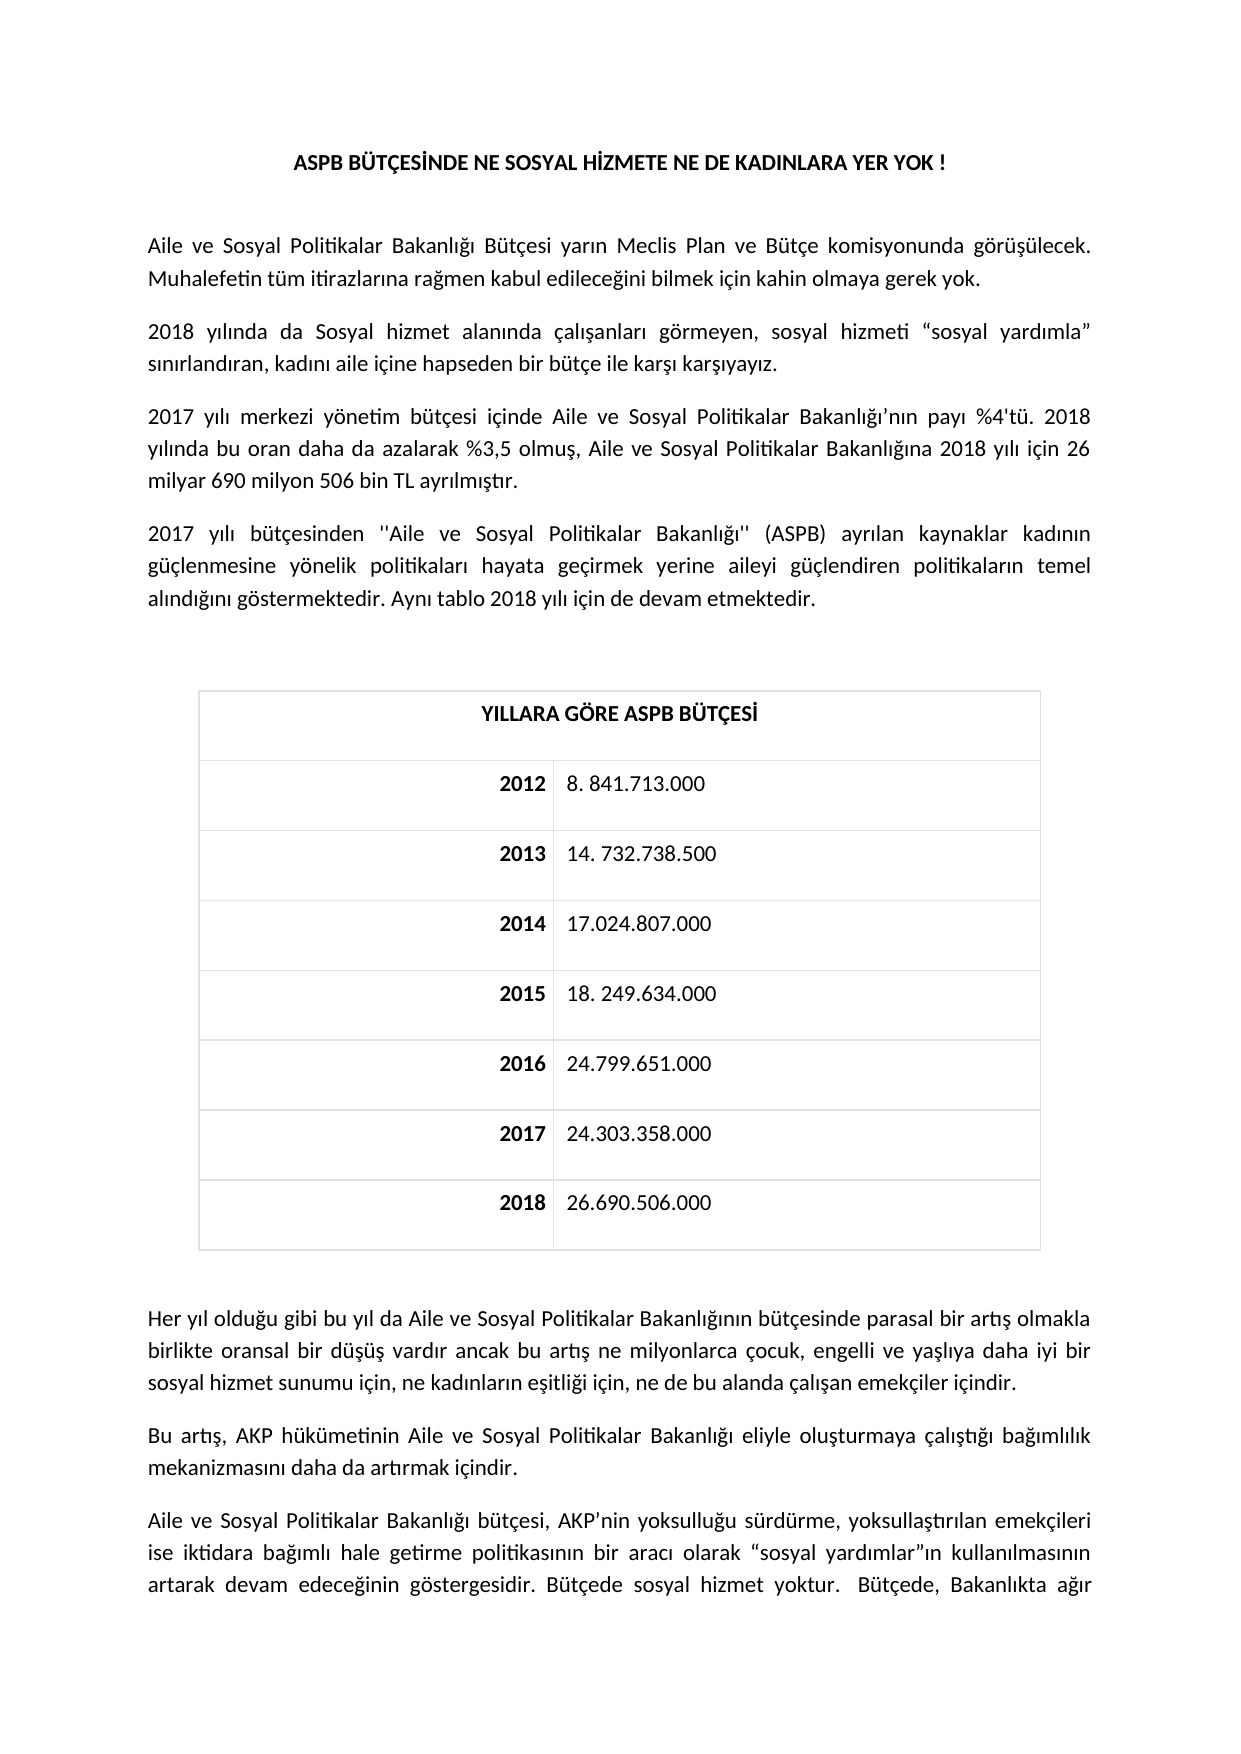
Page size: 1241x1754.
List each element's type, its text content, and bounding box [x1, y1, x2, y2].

table_cell 24.303.358.000 [554, 1111, 1040, 1179]
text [148, 1506, 1093, 1599]
text 2017 yılı merkezi yönetim bütçesi içinde Aile ve Sosyal Politikalar Bakanlığı’nın payı %4'tü. 2018 yılında bu oran daha da azalarak %3,5 olmuş, Aile ve Sosyal Politikalar Bakanlığına 2018 yılı için 26 milyar 690 milyon 506 bin TL ayrılmıştır. [148, 402, 1093, 494]
text Bu artış, AKP hükümetinin Aile ve Sosyal Politikalar Bakanlığı eliyle oluşturmaya çalıştığı bağımlılık mekanizmasını daha da artırmak içindir. [148, 1421, 1093, 1481]
table_cell 2018 [200, 1181, 553, 1249]
text Aile ve Sosyal Politikalar Bakanlığı Bütçesi yarın Meclis Plan ve Bütçe komisyonunda görüşülecek. Muhalefetin tüm itirazlarına rağmen kabul edileceğini bilmek için kahin olmaya gerek yok. [148, 232, 1093, 292]
table_cell 8. 841.713.000 [554, 761, 1040, 830]
table_cell 2012 [200, 761, 553, 830]
table_cell 2016 [200, 1041, 553, 1109]
text 2018 yılında da Sosyal hizmet alanında çalışanları görmeyen, sosyal hizmeti “sosyal yardımla” sınırlandıran, kadını aile içine hapseden bir bütçe ile karşı karşıyayız. [148, 317, 1093, 377]
table_cell 2015 [200, 971, 553, 1039]
table_cell 18. 249.634.000 [554, 971, 1040, 1039]
table_cell 2013 [200, 831, 553, 899]
table_cell 2017 [200, 1111, 553, 1179]
table_cell 17.024.807.000 [554, 901, 1040, 969]
table_cell 2014 [200, 901, 553, 969]
table_cell 14. 732.738.500 [554, 831, 1040, 899]
table_cell 24.799.651.000 [554, 1041, 1040, 1109]
table_header YILLARA GÖRE ASPB BÜTÇESİ [200, 692, 1040, 760]
text ASPB BÜTÇESİNDE NE SOSYAL HİZMETE NE DE KADINLARA YER YOK ! [148, 148, 1093, 176]
table_cell 26.690.506.000 [554, 1181, 1040, 1249]
text 2017 yılı bütçesinden ''Aile ve Sosyal Politikalar Bakanlığı'' (ASPB) ayrılan kaynaklar kadının güçlenmesine yönelik politikaları hayata geçirmek yerine aileyi güçlendiren politikaların temel alındığını göstermektedir. Aynı tablo 2018 yılı için de devam etmektedir. [148, 519, 1093, 612]
text Her yıl olduğu gibi bu yıl da Aile ve Sosyal Politikalar Bakanlığının bütçesinde parasal bir artış olmakla birlikte oransal bir düşüş vardır ancak bu artış ne milyonlarca çocuk, engelli ve yaşlıya daha iyi bir sosyal hizmet sunumu için, ne kadınların eşitliği için, ne de bu alanda çalışan emekçiler içindir. [148, 1304, 1093, 1396]
